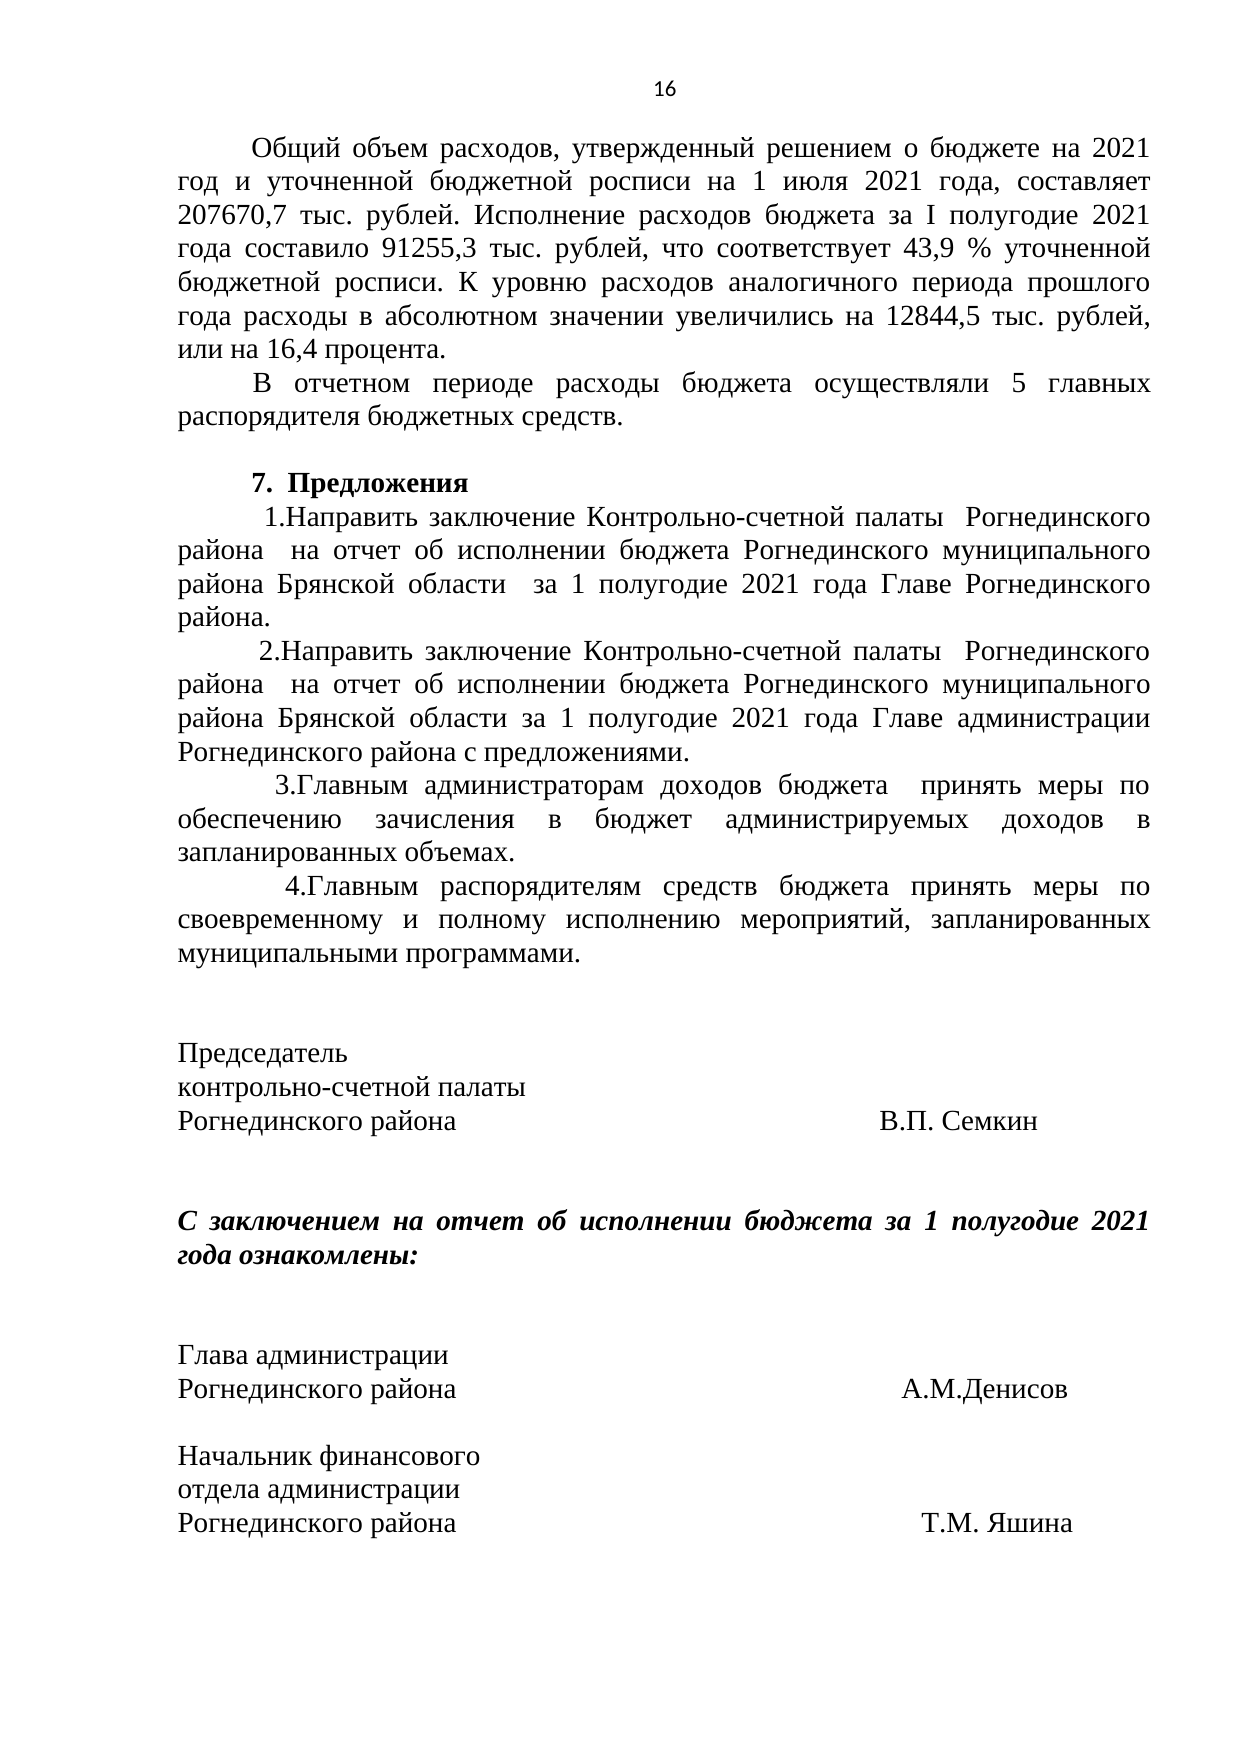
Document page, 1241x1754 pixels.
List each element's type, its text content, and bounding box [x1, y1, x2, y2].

text В отчетном периоде расходы бюджета осуществляли 5 главных распорядителя бюджетных средств. [177, 365, 1152, 432]
text 2.Направить заключение Контрольно-счетной палаты Рогнединского района на отчет об исполнении бюджета Рогнединского муниципального района Брянской области за 1 полугодие 2021 года Главе администрации Рогнединского района с предложениями. [177, 633, 1152, 767]
text Рогнединского района А.М.Денисов [177, 1371, 1152, 1404]
text Глава администрации [177, 1337, 1152, 1371]
text Рогнединского района В.П. Семкин [177, 1103, 1152, 1136]
text контрольно-счетной палаты [177, 1069, 1152, 1103]
text С заключением на отчет об исполнении бюджета за 1 полугодие 2021 года ознакомлены: [177, 1203, 1152, 1270]
text отдела администрации [177, 1472, 1152, 1505]
text 7. Предложения [177, 465, 1152, 499]
text 3.Главным администраторам доходов бюджета принять меры по обеспечению зачисления в бюджет администрируемых доходов в запланированных объемах. [177, 767, 1152, 868]
text Начальник финансового [177, 1438, 1152, 1472]
text Рогнединского района Т.М. Яшина [177, 1505, 1152, 1539]
text Председатель [177, 1036, 1152, 1069]
text Общий объем расходов, утвержденный решением о бюджете на 2021 год и уточненной бюджетной росписи на 1 июля 2021 года, составляет 207670,7 тыс. рублей. Исполнение расходов бюджета за I полугодие 2021 года составило 91255,3 тыс. рублей, что соответствует 43,9 % уточненной бюджетной росписи. К уровню расходов аналогичного периода прошлого года расходы в абсолютном значении увеличились на 12844,5 тыс. рублей, или на 16,4 процента. [177, 130, 1152, 365]
text 4.Главным распорядителям средств бюджета принять меры по своевременному и полному исполнению мероприятий, запланированных муниципальными программами. [177, 868, 1152, 968]
text 1.Направить заключение Контрольно-счетной палаты Рогнединского района на отчет об исполнении бюджета Рогнединского муниципального района Брянской области за 1 полугодие 2021 года Главе Рогнединского района. [177, 499, 1152, 633]
